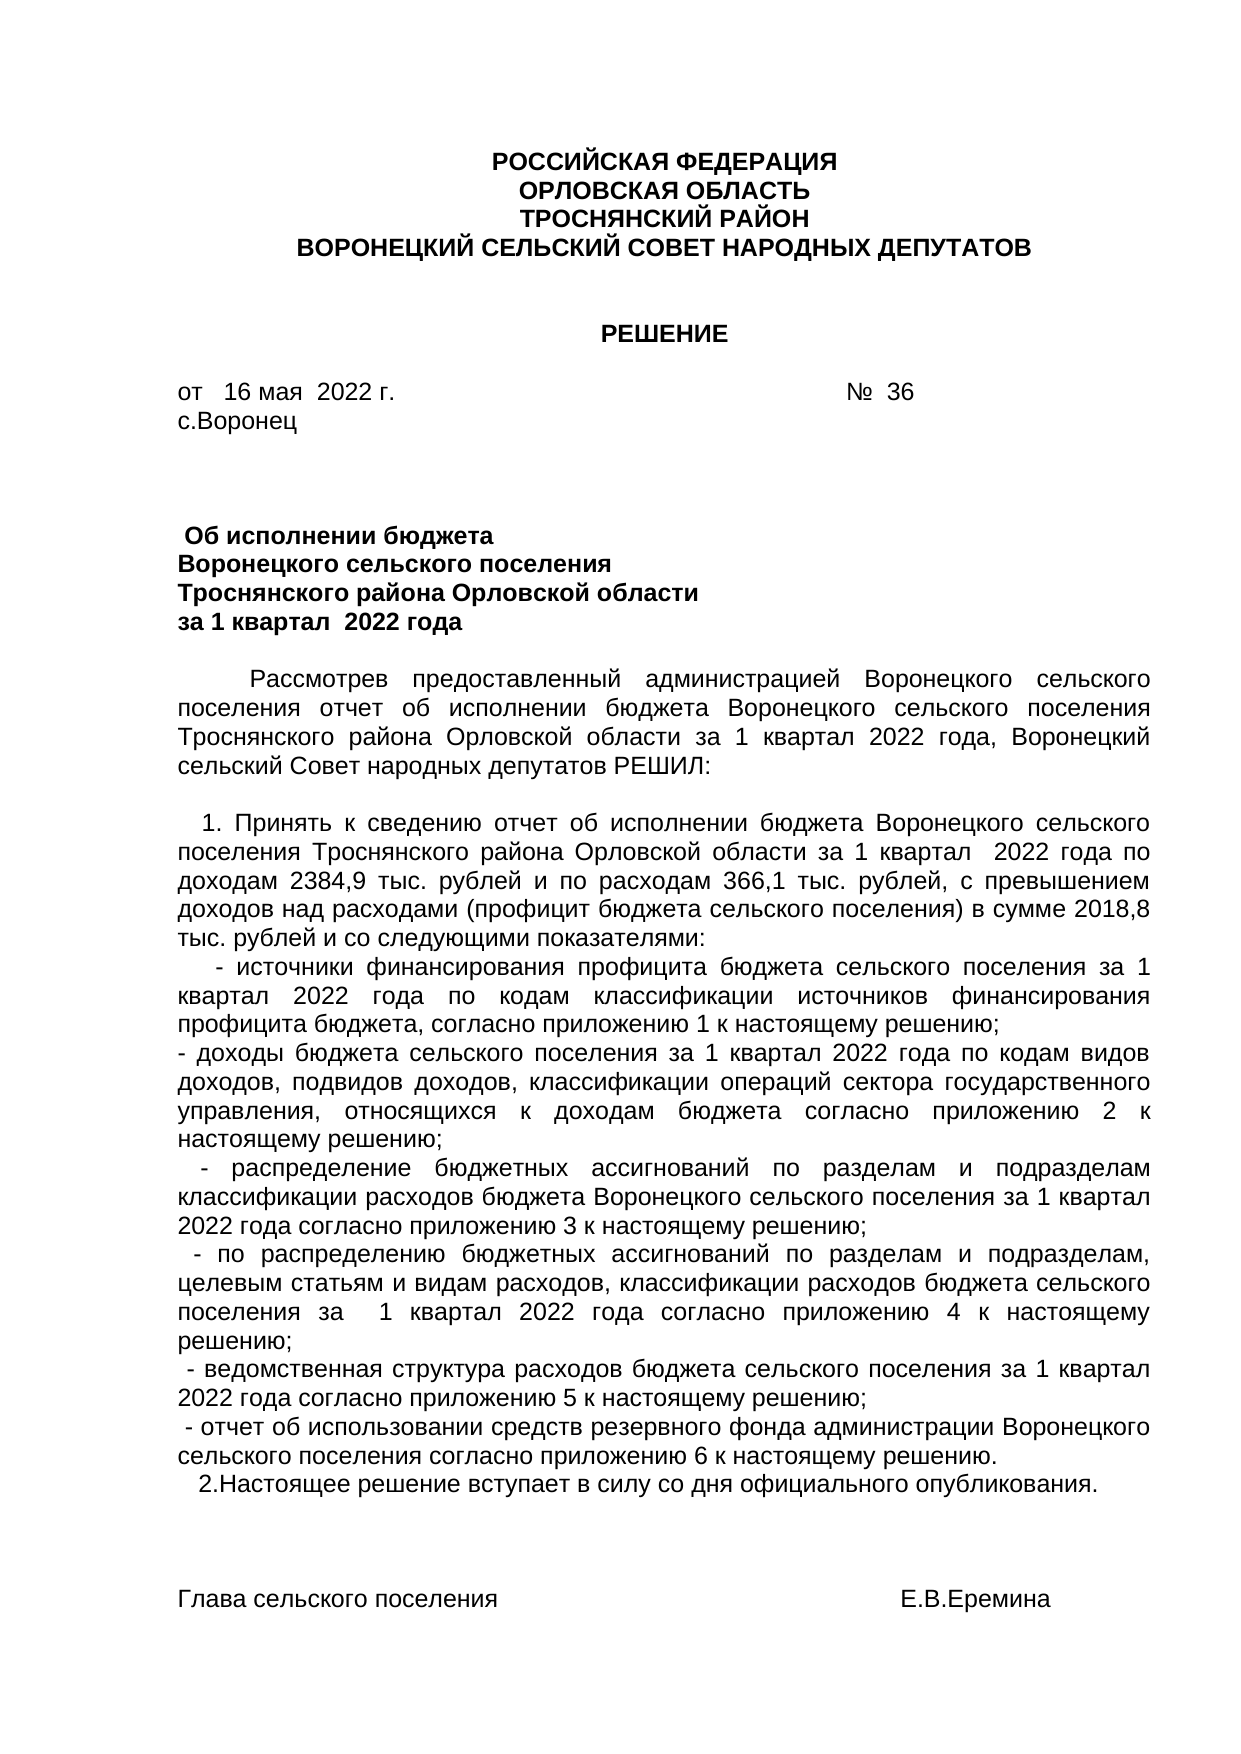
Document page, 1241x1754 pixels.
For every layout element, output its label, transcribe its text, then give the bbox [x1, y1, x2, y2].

text Троснянского района Орловской области [177, 578, 1152, 607]
text за 1 квартал 2022 года [177, 607, 1152, 636]
text - распределение бюджетных ассигнований по разделам и подразделам классификации расходов бюджета Воронецкого сельского поселения за 1 квартал 2022 года согласно приложению 3 к настоящему решению; [177, 1153, 1152, 1239]
text 1. Принять к сведению отчет об исполнении бюджета Воронецкого сельского поселения Троснянского района Орловской области за 1 квартал 2022 года по доходам 2384,9 тыс. рублей и по расходам 366,1 тыс. рублей, с превышением доходов над расходами (профицит бюджета сельского поселения) в сумме 2018,8 тыс. рублей и со следующими показателями: [177, 808, 1152, 952]
text РЕШЕНИЕ [177, 319, 1152, 348]
text - ведомственная структура расходов бюджета сельского поселения за 1 квартал 2022 года согласно приложению 5 к настоящему решению; [177, 1354, 1152, 1412]
text - отчет об использовании средств резервного фонда администрации Воронецкого сельского поселения согласно приложению 6 к настоящему решению. [177, 1412, 1152, 1469]
text Об исполнении бюджета [177, 521, 1152, 549]
text Глава сельского поселения Е.В.Еремина [177, 1584, 1152, 1613]
text ОРЛОВСКАЯ ОБЛАСТЬ [177, 176, 1152, 204]
text - доходы бюджета сельского поселения за 1 квартал 2022 года по кодам видов доходов, подвидов доходов, классификации операций сектора государственного управления, относящихся к доходам бюджета согласно приложению 2 к настоящему решению; [177, 1038, 1152, 1153]
text Рассмотрев предоставленный администрацией Воронецкого сельского поселения отчет об исполнении бюджета Воронецкого сельского поселения Троснянского района Орловской области за 1 квартал 2022 года, Воронецкий сельский Совет народных депутатов РЕШИЛ: [177, 664, 1152, 779]
text - источники финансирования профицита бюджета сельского поселения за 1 квартал 2022 года по кодам классификации источников финансирования профицита бюджета, согласно приложению 1 к настоящему решению; [177, 952, 1152, 1038]
text - по распределению бюджетных ассигнований по разделам и подразделам, целевым статьям и видам расходов, классификации расходов бюджета сельского поселения за 1 квартал 2022 года согласно приложению 4 к настоящему решению; [177, 1239, 1152, 1354]
text 2.Настоящее решение вступает в силу со дня официального опубликования. [177, 1469, 1152, 1498]
text от 16 мая 2022 г. № 36 [177, 377, 1152, 406]
text ТРОСНЯНСКИЙ РАЙОН [177, 204, 1152, 233]
text Воронецкого сельского поселения [177, 549, 1152, 578]
text с.Воронец [177, 406, 1152, 434]
text РОССИЙСКАЯ ФЕДЕРАЦИЯ [177, 147, 1152, 176]
text ВОРОНЕЦКИЙ СЕЛЬСКИЙ СОВЕТ НАРОДНЫХ ДЕПУТАТОВ [177, 233, 1152, 262]
